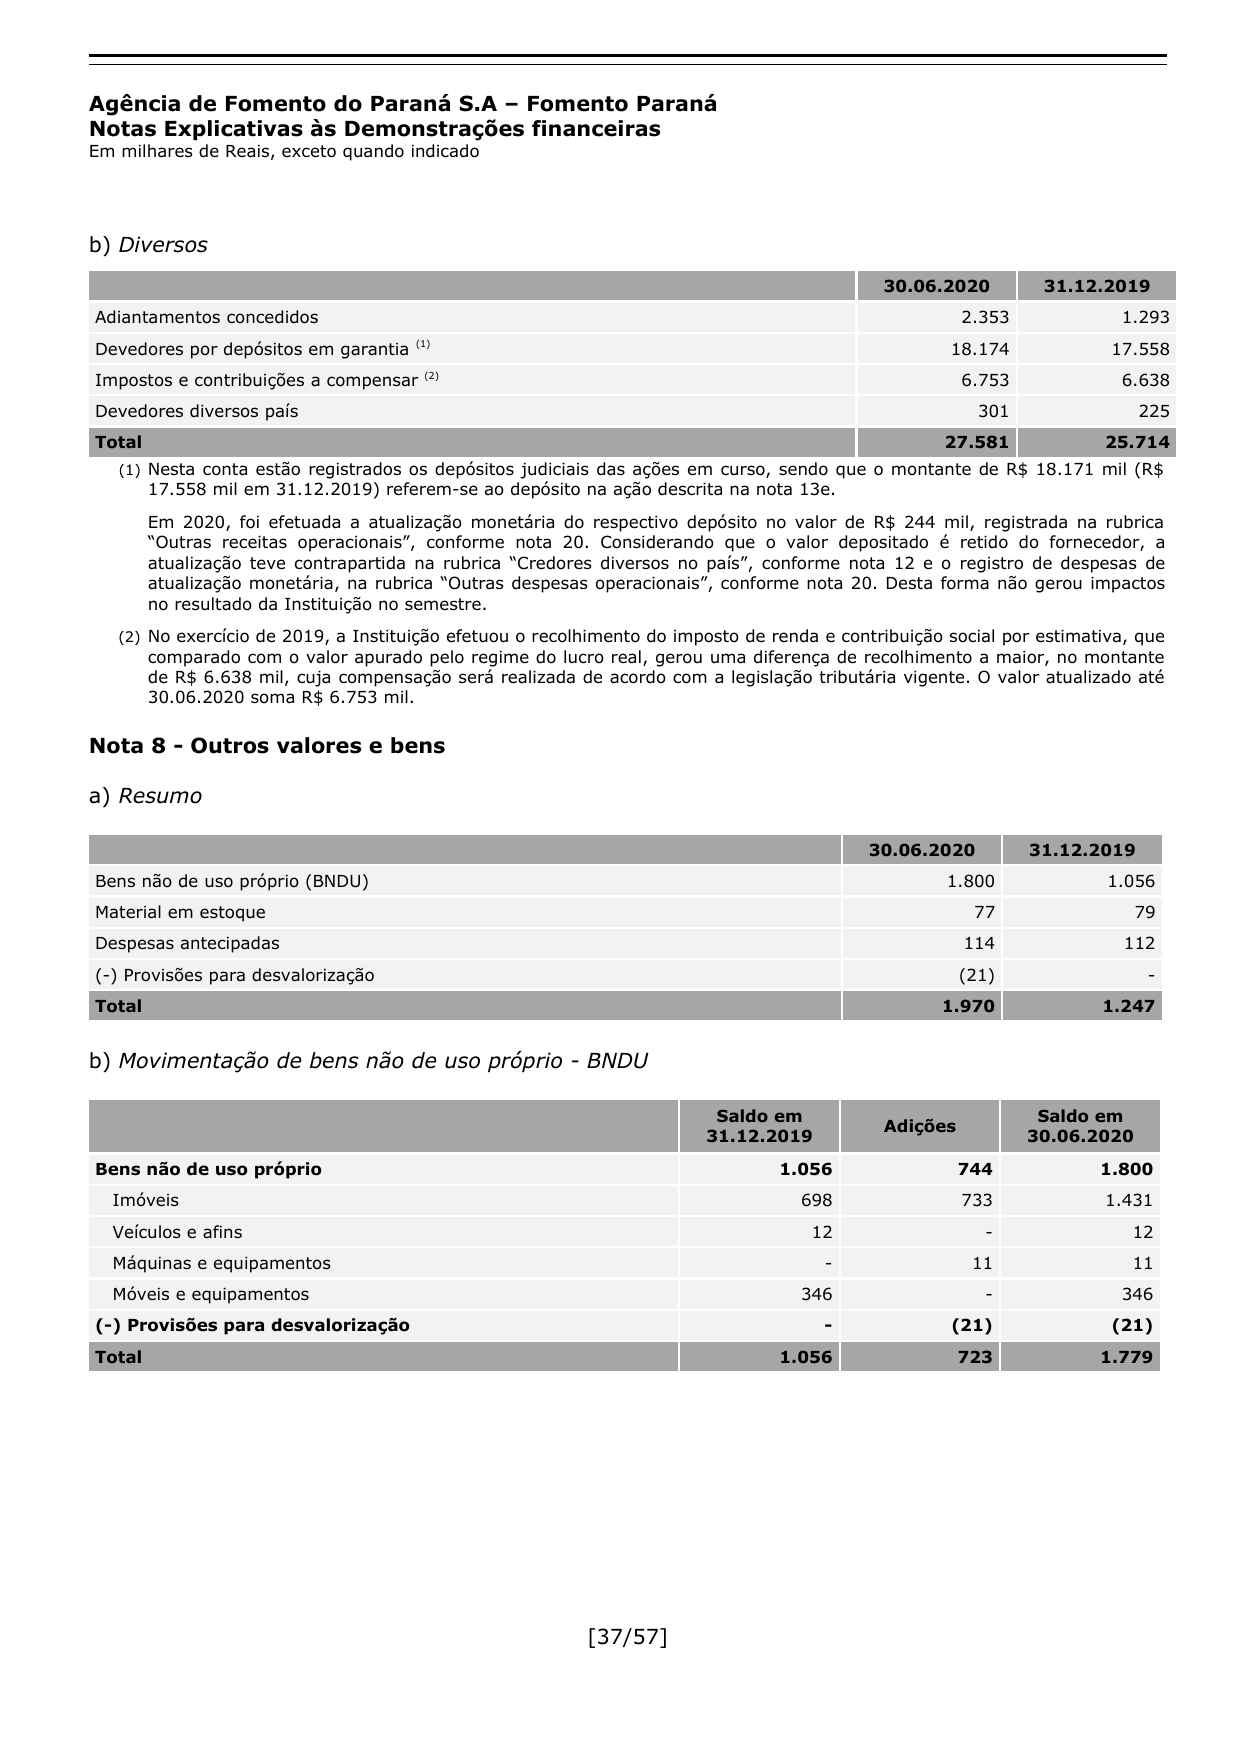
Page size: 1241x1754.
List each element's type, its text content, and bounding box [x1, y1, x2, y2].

list Em 2020, foi efetuada a atualização monetária do respectivo depósito no valor de R$ 244 mil, registrada na rubrica “Outras receitas operacionais”, conforme nota 20. Considerando que o valor depositado é retido do fornecedor, a atualização teve contrapartida na rubrica “Credores diversos no país”, conforme nota 12 e o registro de despesas de atualização monetária, na rubrica “Outras despesas operacionais”, conforme nota 20. Desta forma não gerou impactos no resultado da Instituição no semestre. [148, 512, 1167, 613]
table_cell 112 [1003, 929, 1162, 958]
table_header Saldo em 30.06.2020 [1001, 1100, 1160, 1152]
table_header 31.12.2019 [1018, 271, 1176, 300]
list Movimentação de bens não de uso próprio - BNDU [89, 1047, 1167, 1073]
table_cell 1.056 [1003, 866, 1162, 895]
table_cell Total [89, 991, 841, 1020]
list No exercício de 2019, a Instituição efetuou o recolhimento do imposto de renda e contribuição social por estimativa, que comparado com o valor apurado pelo regime do lucro real, gerou uma diferença de recolhimento a maior, no montante de R$ 6.638 mil, cuja compensação será realizada de acordo com a legislação tributária vigente. O valor atualizado até 30.06.2020 soma R$ 6.753 mil. [118, 626, 1167, 707]
table_cell 1.431 [1001, 1186, 1160, 1215]
table_cell - [680, 1311, 839, 1340]
table_cell Impostos e contribuições a compensar (2) [89, 365, 855, 394]
table_cell Total [89, 1342, 678, 1371]
table_cell (21) [843, 960, 1001, 989]
table_cell 17.558 [1018, 334, 1176, 363]
table_cell Material em estoque [89, 898, 841, 927]
table_cell 346 [1001, 1280, 1160, 1309]
table_header [89, 271, 855, 300]
table_header 30.06.2020 [843, 835, 1001, 864]
table_cell 25.714 [1018, 428, 1176, 457]
table_cell Devedores diversos país [89, 396, 855, 425]
table_cell 1.970 [843, 991, 1001, 1020]
table_cell 1.779 [1001, 1342, 1160, 1371]
table_cell (21) [1001, 1311, 1160, 1340]
list Nesta conta estão registrados os depósitos judiciais das ações em curso, sendo que o montante de R$ 18.171 mil (R$ 17.558 mil em 31.12.2019) referem-se ao depósito na ação descrita na nota 13e. [118, 459, 1167, 499]
table_cell 18.174 [858, 334, 1016, 363]
table_cell 733 [841, 1186, 999, 1215]
table_cell 1.247 [1003, 991, 1162, 1020]
table_cell 301 [858, 396, 1016, 425]
table_cell 723 [841, 1342, 999, 1371]
table_cell Imóveis [89, 1186, 678, 1215]
table_cell Despesas antecipadas [89, 929, 841, 958]
table_cell 1.800 [843, 866, 1001, 895]
table_header Adições [841, 1100, 999, 1152]
table_cell 6.638 [1018, 365, 1176, 394]
table_cell 79 [1003, 898, 1162, 927]
table_cell - [841, 1217, 999, 1246]
table_cell 27.581 [858, 428, 1016, 457]
table_header [89, 1100, 678, 1152]
table_header 30.06.2020 [858, 271, 1016, 300]
table_cell Bens não de uso próprio (BNDU) [89, 866, 841, 895]
table_cell 1.293 [1018, 303, 1176, 332]
table_header Saldo em 31.12.2019 [680, 1100, 839, 1152]
table_header [89, 835, 841, 864]
table_cell 114 [843, 929, 1001, 958]
table_cell 1.056 [680, 1342, 839, 1371]
table_cell 77 [843, 898, 1001, 927]
table_cell 1.056 [680, 1155, 839, 1184]
table_cell Móveis e equipamentos [89, 1280, 678, 1309]
list Diversos [89, 231, 1167, 257]
table_cell Bens não de uso próprio [89, 1155, 678, 1184]
table_cell Adiantamentos concedidos [89, 303, 855, 332]
table_cell 12 [680, 1217, 839, 1246]
list Resumo [89, 782, 1167, 808]
table_cell - [1003, 960, 1162, 989]
table_cell 11 [1001, 1248, 1160, 1277]
table_cell - [841, 1280, 999, 1309]
table_cell 346 [680, 1280, 839, 1309]
table_cell - [680, 1248, 839, 1277]
table_cell Máquinas e equipamentos [89, 1248, 678, 1277]
table_cell Total [89, 428, 855, 457]
table_cell (-) Provisões para desvalorização [89, 960, 841, 989]
table_cell 1.800 [1001, 1155, 1160, 1184]
table_cell 2.353 [858, 303, 1016, 332]
table_header 31.12.2019 [1003, 835, 1162, 864]
table_cell 12 [1001, 1217, 1160, 1246]
table_cell Veículos e afins [89, 1217, 678, 1246]
table_cell Devedores por depósitos em garantia (1) [89, 334, 855, 363]
table_cell (21) [841, 1311, 999, 1340]
table_cell 744 [841, 1155, 999, 1184]
table_cell (-) Provisões para desvalorização [89, 1311, 678, 1340]
table_cell 11 [841, 1248, 999, 1277]
table_cell 6.753 [858, 365, 1016, 394]
table_cell 225 [1018, 396, 1176, 425]
subtitle Nota 8 - Outros valores e bens [89, 732, 1167, 757]
table_cell 698 [680, 1186, 839, 1215]
